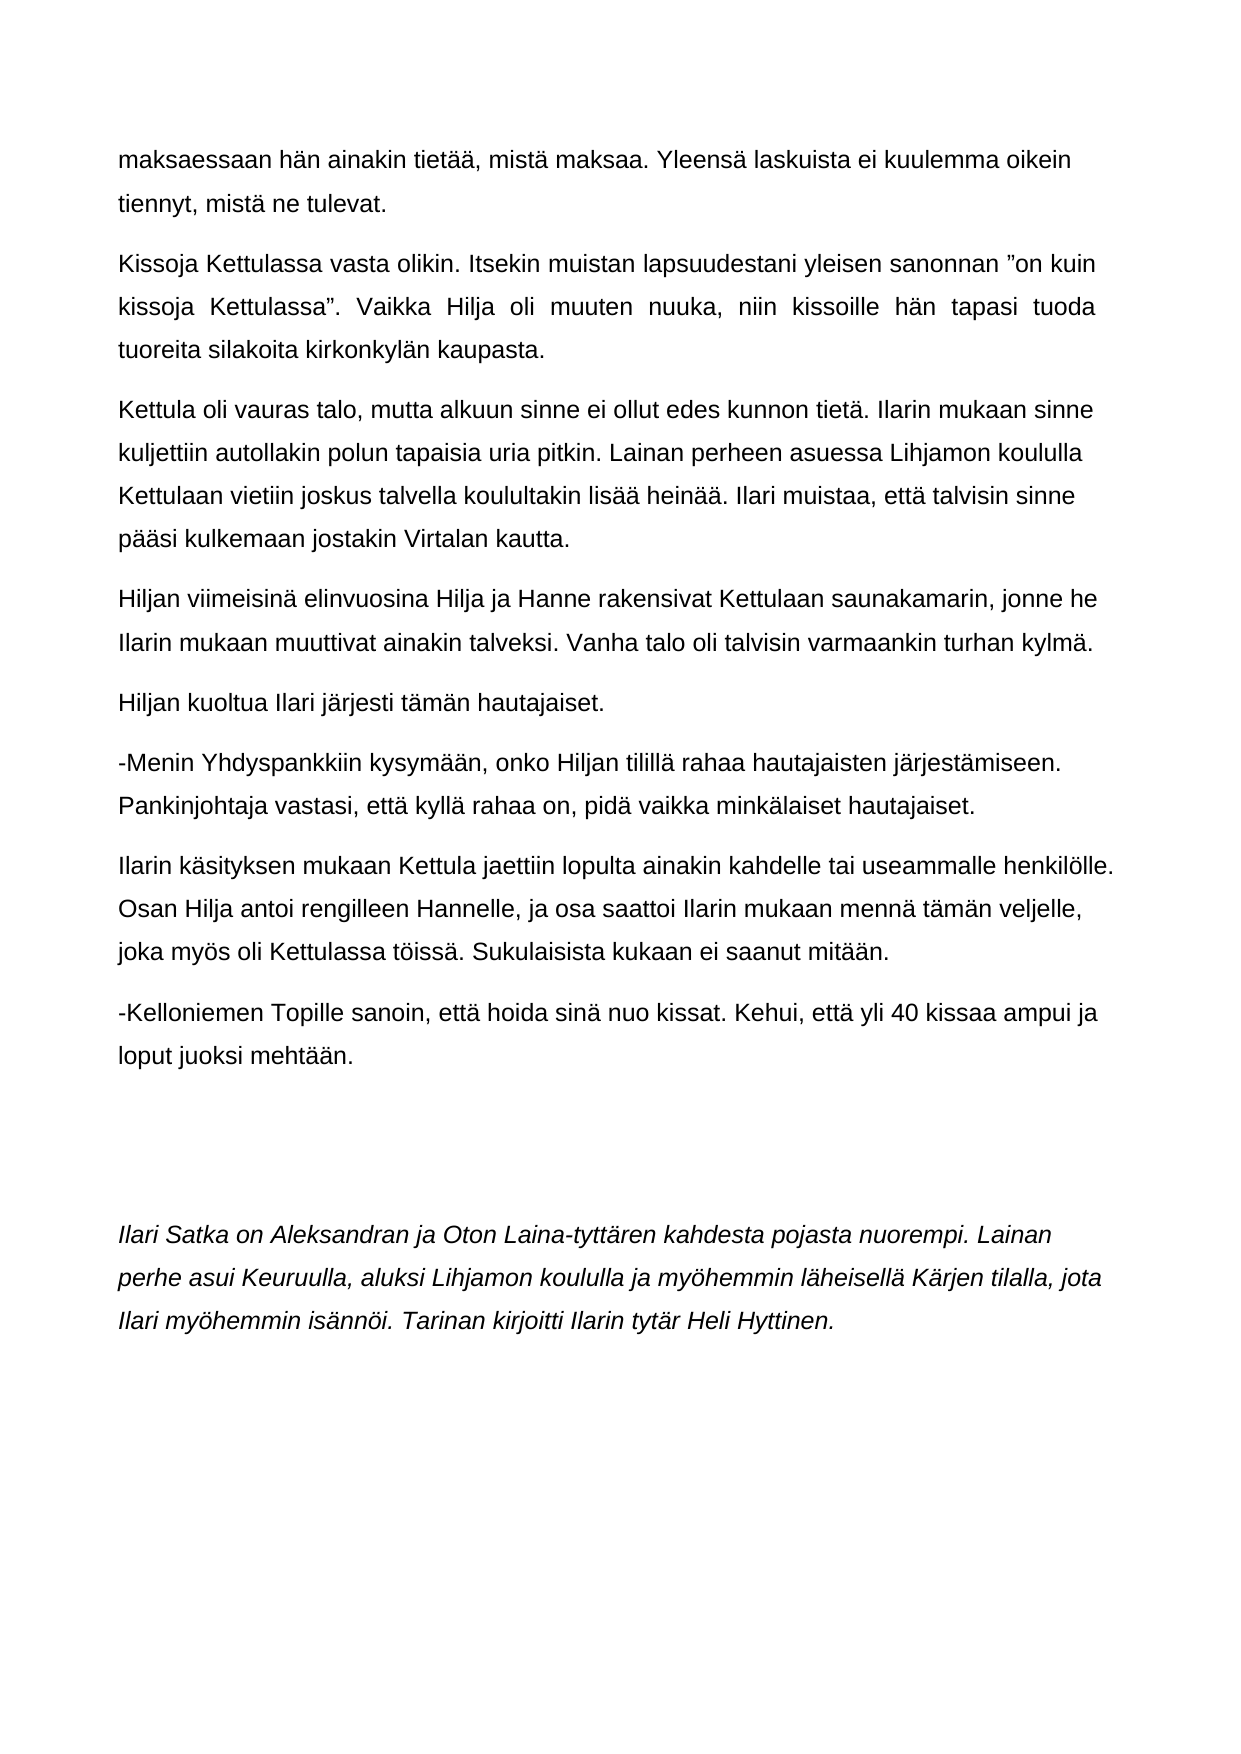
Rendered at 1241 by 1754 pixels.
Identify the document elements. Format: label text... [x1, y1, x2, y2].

text Hiljan kuoltua Ilari järjesti tämän hautajaiset. [118, 688, 1074, 716]
text -Kelloniemen Topille sanoin, että hoida sinä nuo kissat. Kehui, että yli 40 kissaa ampui ja loput juoksi mehtään. [118, 997, 1101, 1069]
text Kissoja Kettulassa vasta olikin. Itsekin muistan lapsuudestani yleisen sanonnan ”on kuin kissoja Kettulassa”. Vaikka Hilja oli muuten nuuka, niin kissoille hän tapasi tuoda tuoreita silakoita kirkonkylän kaupasta. [118, 249, 1098, 364]
text maksaessaan hän ainakin tietää, mistä maksaa. Yleensä laskuista ei kuulemma oikein tiennyt, mistä ne tulevat. [118, 145, 1074, 217]
text Ilarin käsityksen mukaan Kettula jaettiin lopulta ainakin kahdelle tai useammalle henkilölle. Osan Hilja antoi rengilleen Hannelle, ja osa saattoi Ilarin mukaan mennä tämän veljelle, joka myös oli Kettulassa töissä. Sukulaisista kukaan ei saanut mitään. [118, 851, 1117, 966]
text Kettula oli vauras talo, mutta alkuun sinne ei ollut edes kunnon tietä. Ilarin mukaan sinne kuljettiin autollakin polun tapaisia uria pitkin. Lainan perheen asuessa Lihjamon koululla Kettulaan vietiin joskus talvella koulultakin lisää heinää. Ilari muistaa, että talvisin sinne pääsi kulkemaan jostakin Virtalan kautta. [118, 395, 1097, 553]
text -Menin Yhdyspankkiin kysymään, onko Hiljan tilillä rahaa hautajaisten järjestämiseen. Pankinjohtaja vastasi, että kyllä rahaa on, pidä vaikka minkälaiset hautajaiset. [118, 748, 1064, 820]
text Ilari Satka on Aleksandran ja Oton Laina-tyttären kahdesta pojasta nuorempi. Lainan perhe asui Keuruulla, aluksi Lihjamon koululla ja myöhemmin läheisellä Kärjen tilalla, jota Ilari myöhemmin isännöi. Tarinan kirjoitti Ilarin tytär Heli Hyttinen. [118, 1220, 1105, 1335]
text Hiljan viimeisinä elinvuosina Hilja ja Hanne rakensivat Kettulaan saunakamarin, jonne he Ilarin mukaan muuttivat ainakin talveksi. Vanha talo oli talvisin varmaankin turhan kylmä. [118, 584, 1117, 656]
